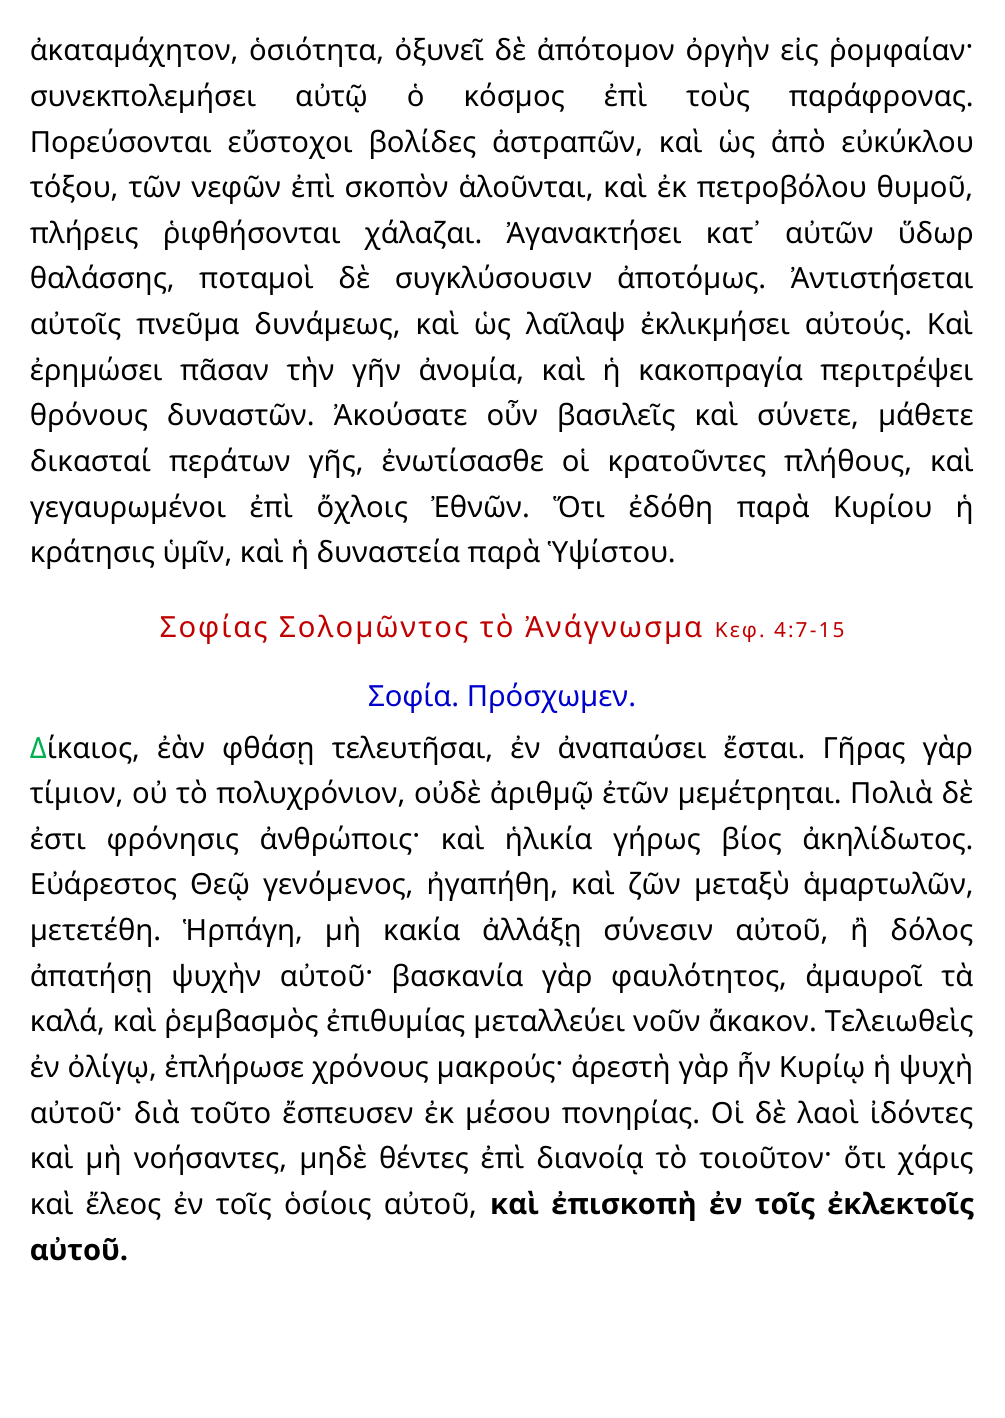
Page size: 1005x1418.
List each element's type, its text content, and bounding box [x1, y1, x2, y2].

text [29, 29, 974, 571]
subtitle Σοφίας Σολομῶντος τὸ Ἀνάγνωσμα Κεφ. 4:7-15 [29, 606, 974, 646]
text Σοφία. Πρόσχωμεν. [29, 675, 974, 715]
text Δίκαιος, ἐὰν φθάσῃ τελευτῆσαι, ἐν ἀναπαύσει ἔσται. Γῆρας γὰρ τίμιον, οὐ τὸ πολυχρόνιον, οὐδὲ ἀριθμῷ ἐτῶν μεμέτρηται. Πολιὰ δὲ ἐστι φρόνησις ἀνθρώποις· καὶ ἡλικία γήρως βίος ἀκηλίδωτος. Εὐάρεστος Θεῷ γενόμενος, ἠγαπήθη, καὶ ζῶν μεταξὺ ἁμαρτωλῶν, μετετέθη. Ἡρπάγη, μὴ κακία ἀλλάξῃ σύνεσιν αὐτοῦ, ἢ δόλος ἀπατήσῃ ψυχὴν αὐτοῦ· βασκανία γὰρ φαυλότητος, ἀμαυροῖ τὰ καλά, καὶ ῥεμβασμὸς ἐπιθυμίας μεταλλεύει νοῦν ἄκακον. Τελειωθεὶς ἐν ὀλίγῳ, ἐπλήρωσε χρόνους μακρούς· ἀρεστὴ γὰρ ἦν Κυρίῳ ἡ ψυχὴ αὐτοῦ· διὰ τοῦτο ἔσπευσεν ἐκ μέσου πονηρίας. Οἱ δὲ λαοὶ ἰδόντες καὶ μὴ νοήσαντες, μηδὲ θέντες ἐπὶ διανοίᾳ τὸ τοιοῦτον· ὅτι χάρις καὶ ἔλεος ἐν τοῖς ὁσίοις αὐτοῦ, καὶ ἐπισκοπὴ ἐν τοῖς ἐκλεκτοῖς αὐτοῦ. [29, 727, 974, 1268]
